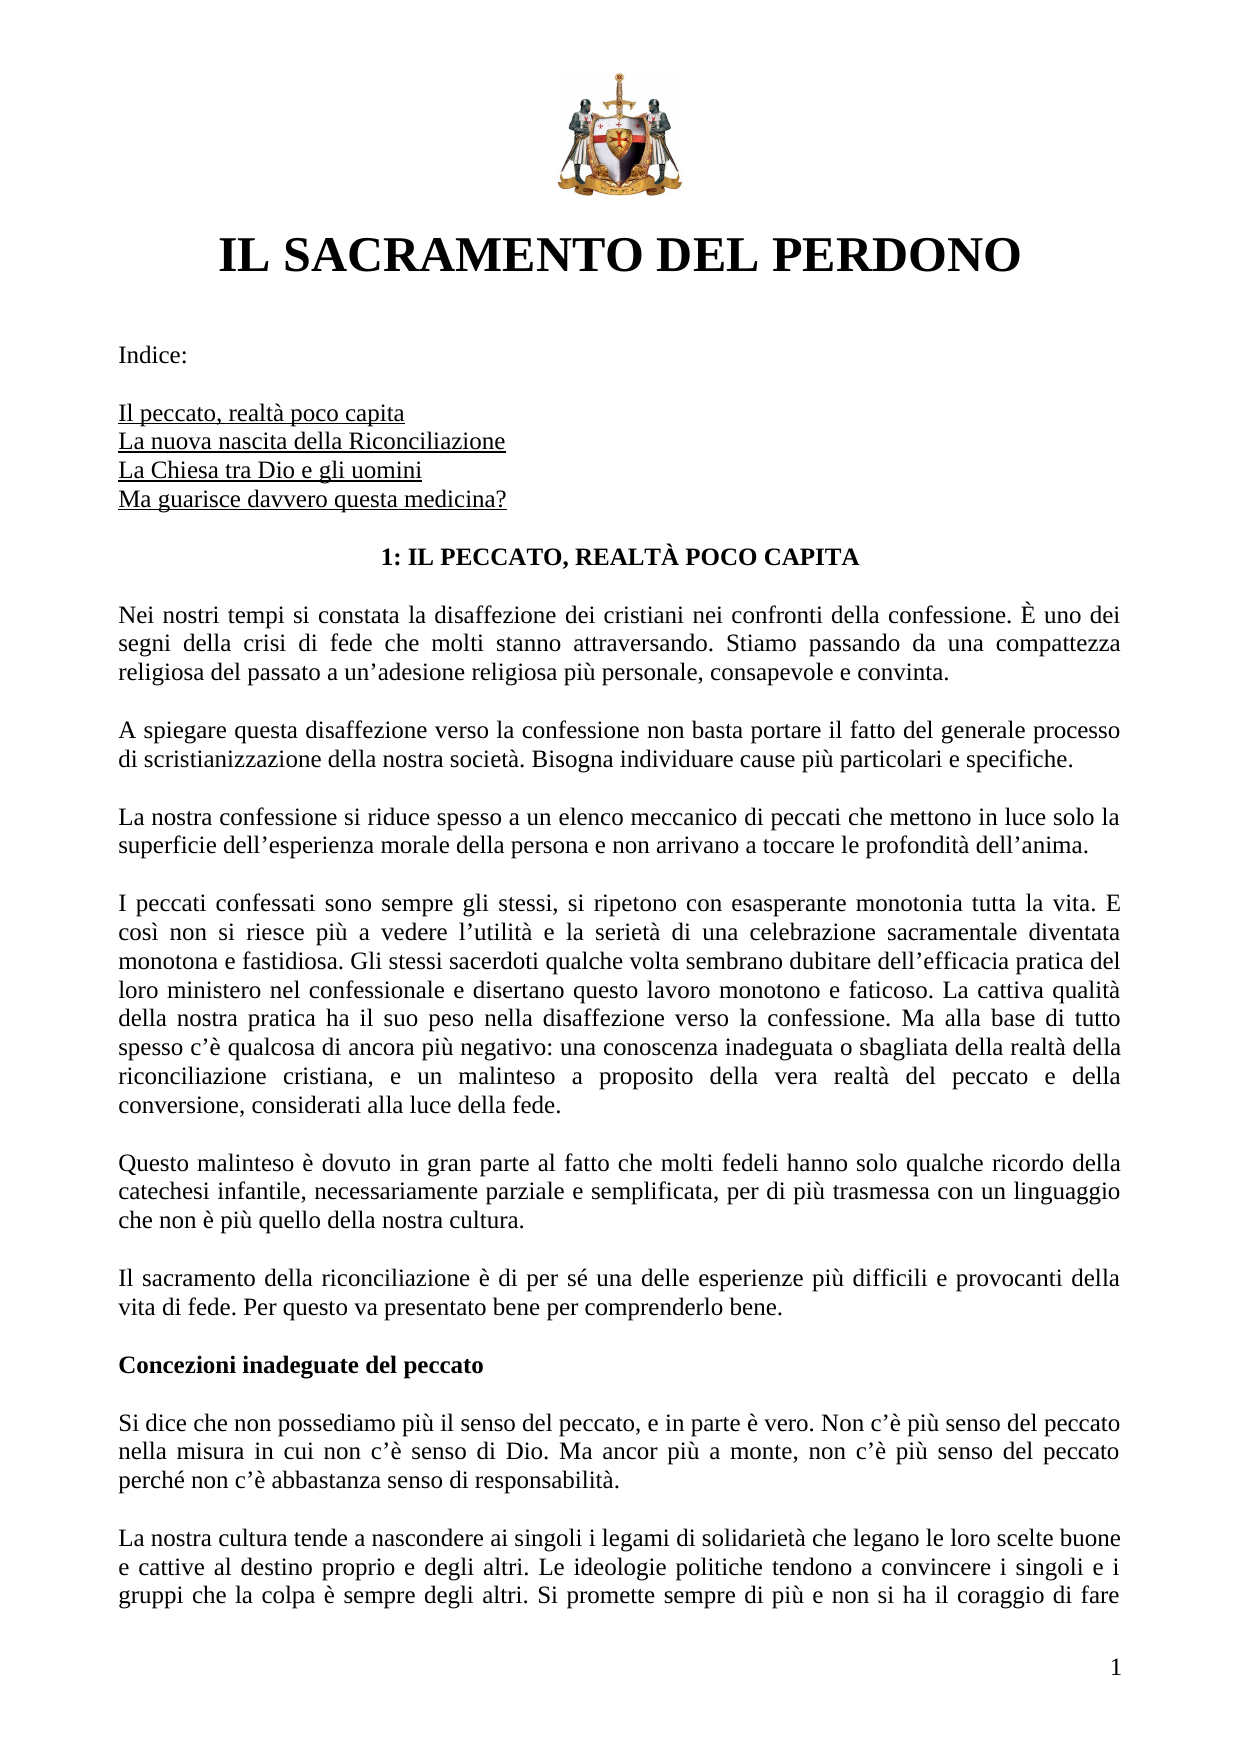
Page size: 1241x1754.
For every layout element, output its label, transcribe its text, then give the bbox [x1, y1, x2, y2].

text Il sacramento della riconciliazione è di per sé una delle esperienze più difficili e provocanti della vita di fede. Per questo va presentato bene per comprenderlo bene. [118, 1263, 1122, 1321]
text Nei nostri tempi si constata la disaffezione dei cristiani nei confronti della confessione. È uno dei segni della crisi di fede che molti stanno attraversando. Stiamo passando da una compattezza religiosa del passato a un’adesione religiosa più personale, consapevole e convinta. [118, 600, 1122, 686]
text IL SACRAMENTO DEL PERDONO [118, 224, 1122, 311]
text Concezioni inadeguate del peccato [118, 1350, 1122, 1378]
text La nostra confessione si riduce spesso a un elenco meccanico di peccati che mettono in luce solo la superficie dell’esperienza morale della persona e non arrivano a toccare le profondità dell’anima. [118, 802, 1122, 859]
text Si dice che non possediamo più il senso del peccato, e in parte è vero. Non c’è più senso del peccato nella misura in cui non c’è senso di Dio. Ma ancor più a monte, non c’è più senso del peccato perché non c’è abbastanza senso di responsabilità. [118, 1408, 1122, 1494]
text Questo malinteso è dovuto in gran parte al fatto che molti fedeli hanno solo qualche ricordo della catechesi infantile, necessariamente parziale e semplificata, per di più trasmessa con un linguaggio che non è più quello della nostra cultura. [118, 1148, 1122, 1234]
picture [557, 73, 684, 196]
text Il peccato, realtà poco capita La nuova nascita della Riconciliazione La Chiesa tra Dio e gli uomini Ma guarisce davvero questa medicina? [118, 398, 1122, 513]
text I peccati confessati sono sempre gli stessi, si ripetono con esasperante monotonia tutta la vita. E così non si riesce più a vedere l’utilità e la serietà di una celebrazione sacramentale diventata monotona e fastidiosa. Gli stessi sacerdoti qualche volta sembrano dubitare dell’efficacia pratica del loro ministero nel confessionale e disertano questo lavoro monotono e faticoso. La cattiva qualità della nostra pratica ha il suo peso nella disaffezione verso la confessione. Ma alla base di tutto spesso c’è qualcosa di ancora più negativo: una conoscenza inadeguata o sbagliata della realtà della riconciliazione cristiana, e un malinteso a proposito della vera realtà del peccato e della conversione, considerati alla luce della fede. [118, 888, 1122, 1118]
text A spiegare questa disaffezione verso la confessione non basta portare il fatto del generale processo di scristianizzazione della nostra società. Bisogna individuare cause più particolari e specifiche. [118, 715, 1122, 773]
text 1: IL PECCATO, REALTÀ POCO CAPITA [118, 542, 1122, 571]
text Indice: [118, 340, 1122, 368]
